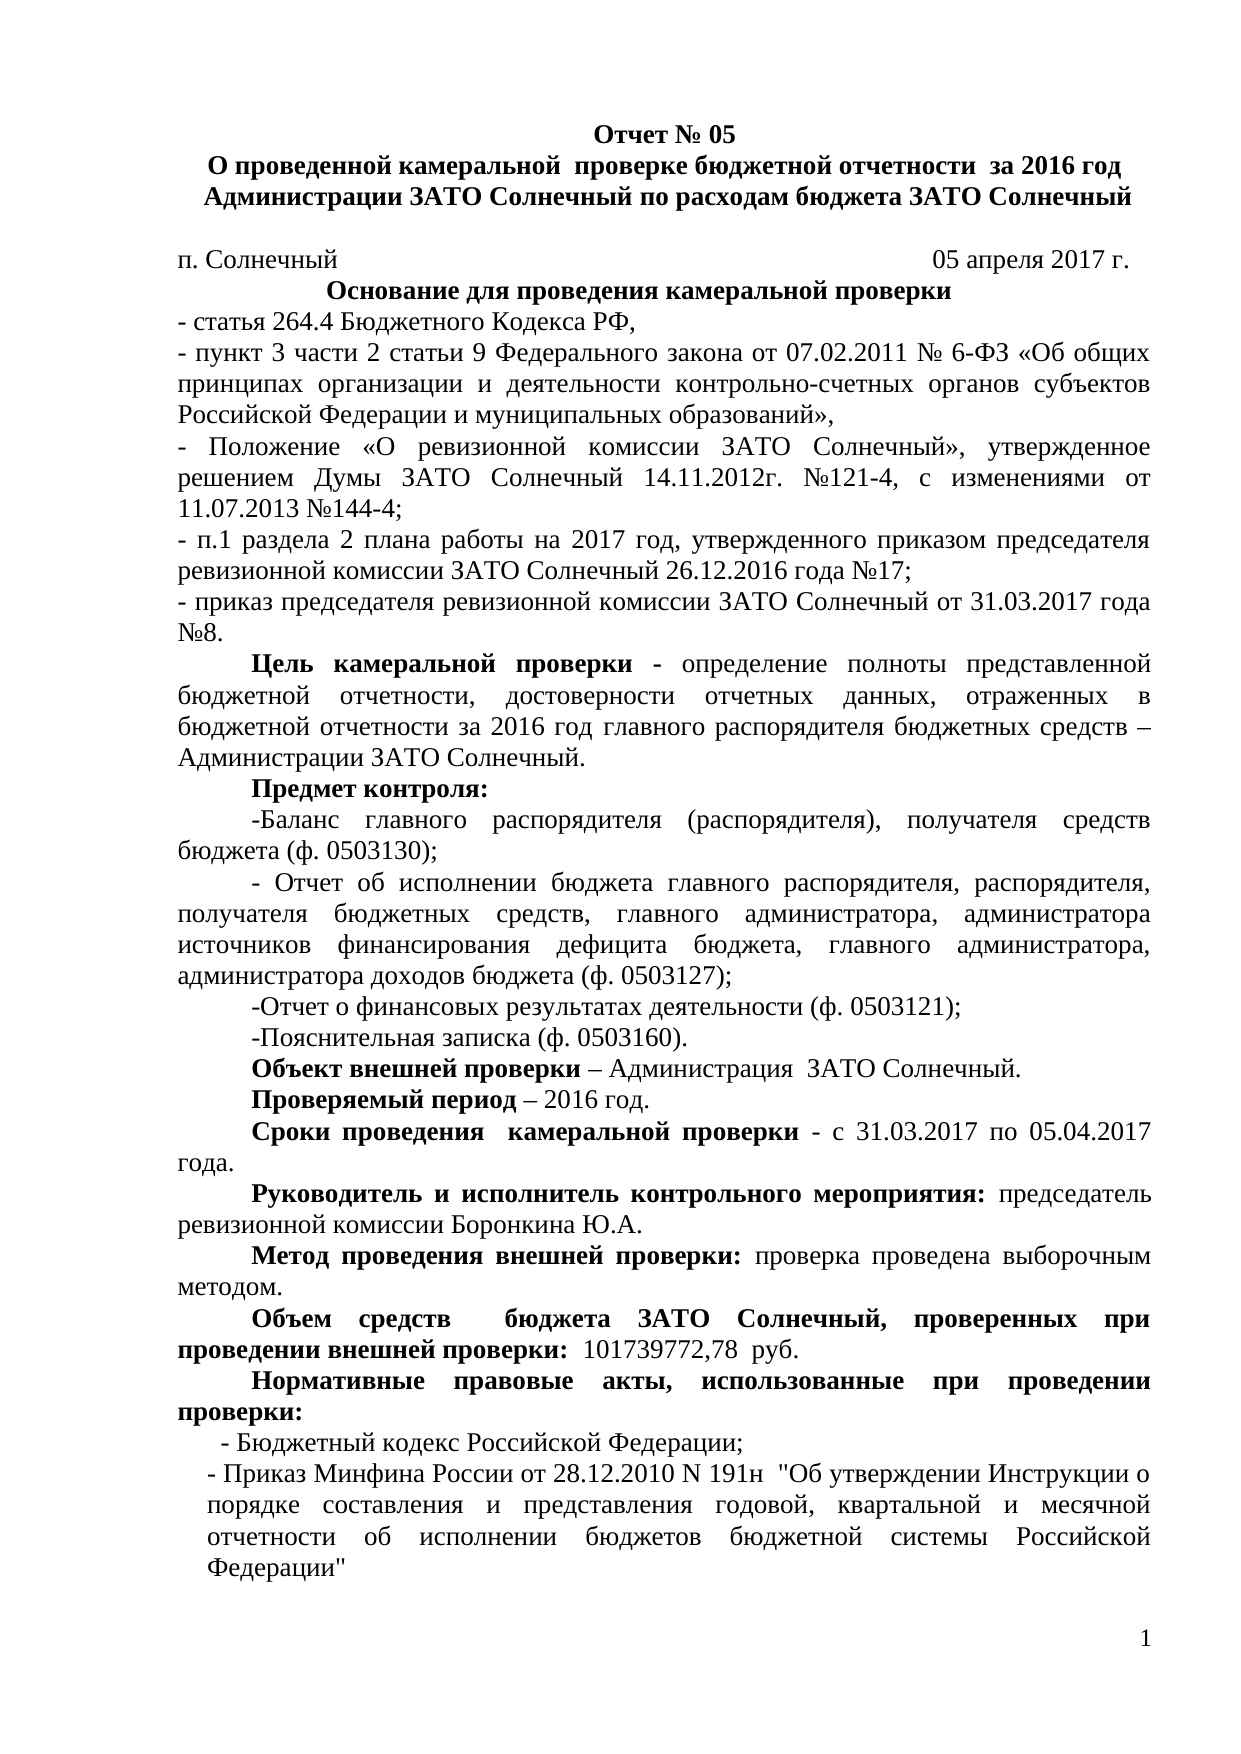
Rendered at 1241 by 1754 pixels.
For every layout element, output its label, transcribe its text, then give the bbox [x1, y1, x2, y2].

text -Баланс главного распорядителя (распорядителя), получателя средств бюджета (ф. 0503130); [177, 803, 1152, 866]
text Администрации ЗАТО Солнечный по расходам бюджета ЗАТО Солнечный [177, 180, 1152, 212]
text - Отчет об исполнении бюджета главного распорядителя, распорядителя, получателя бюджетных средств, главного администратора, администратора источников финансирования дефицита бюджета, главного администратора, администратора доходов бюджета (ф. 0503127); [177, 866, 1152, 990]
text Объект внешней проверки – Администрация ЗАТО Солнечный. [177, 1052, 1152, 1084]
text п. Солнечный 05 апреля 2017 г. [177, 243, 1152, 274]
text Предмет контроля: [177, 772, 1152, 803]
text Цель камеральной проверки - определение полноты представленной бюджетной отчетности, достоверности отчетных данных, отраженных в бюджетной отчетности за 2016 год главного распорядителя бюджетных средств – Администрации ЗАТО Солнечный. [177, 648, 1152, 772]
text - Положение «О ревизионной комиссии ЗАТО Солнечный», утвержденное решением Думы ЗАТО Солнечный 14.11.2012г. №121-4, с изменениями от 11.07.2013 №144-4; [177, 429, 1152, 523]
text Метод проведения внешней проверки: проверка проведена выборочным методом. [177, 1239, 1152, 1302]
text - Приказ Минфина России от 28.12.2010 N 191н "Об утверждении Инструкции о порядке составления и представления годовой, квартальной и месячной отчетности об исполнении бюджетов бюджетной системы Российской Федерации" [207, 1457, 1152, 1582]
text - статья 264.4 Бюджетного Кодекса РФ, [177, 305, 1152, 336]
text О проведенной камеральной проверке бюджетной отчетности за 2016 год [177, 149, 1152, 180]
text - пункт 3 части 2 статьи 9 Федерального закона от 07.02.2011 № 6-ФЗ «Об общих принципах организации и деятельности контрольно-счетных органов субъектов Российской Федерации и муниципальных образований», [177, 336, 1152, 429]
text Основание для проведения камеральной проверки [177, 274, 1152, 305]
text -Отчет о финансовых результатах деятельности (ф. 0503121); [177, 990, 1152, 1021]
text Руководитель и исполнитель контрольного мероприятия: председатель ревизионной комиссии Боронкина Ю.А. [177, 1177, 1152, 1239]
text Сроки проведения камеральной проверки - с 31.03.2017 по 05.04.2017 года. [177, 1115, 1152, 1177]
text Нормативные правовые акты, использованные при проведении проверки: [177, 1364, 1152, 1426]
text - приказ председателя ревизионной комиссии ЗАТО Солнечный от 31.03.2017 года №8. [177, 585, 1152, 648]
text -Пояснительная записка (ф. 0503160). [177, 1021, 1152, 1052]
text - Бюджетный кодекс Российской Федерации; [207, 1426, 1152, 1457]
text Проверяемый период – 2016 год. [177, 1084, 1152, 1115]
text Отчет № 05 [177, 118, 1152, 149]
text Объем средств бюджета ЗАТО Солнечный, проверенных при проведении внешней проверки: 101739772,78 руб. [177, 1302, 1152, 1364]
text - п.1 раздела 2 плана работы на 2017 год, утвержденного приказом председателя ревизионной комиссии ЗАТО Солнечный 26.12.2016 года №17; [177, 523, 1152, 585]
